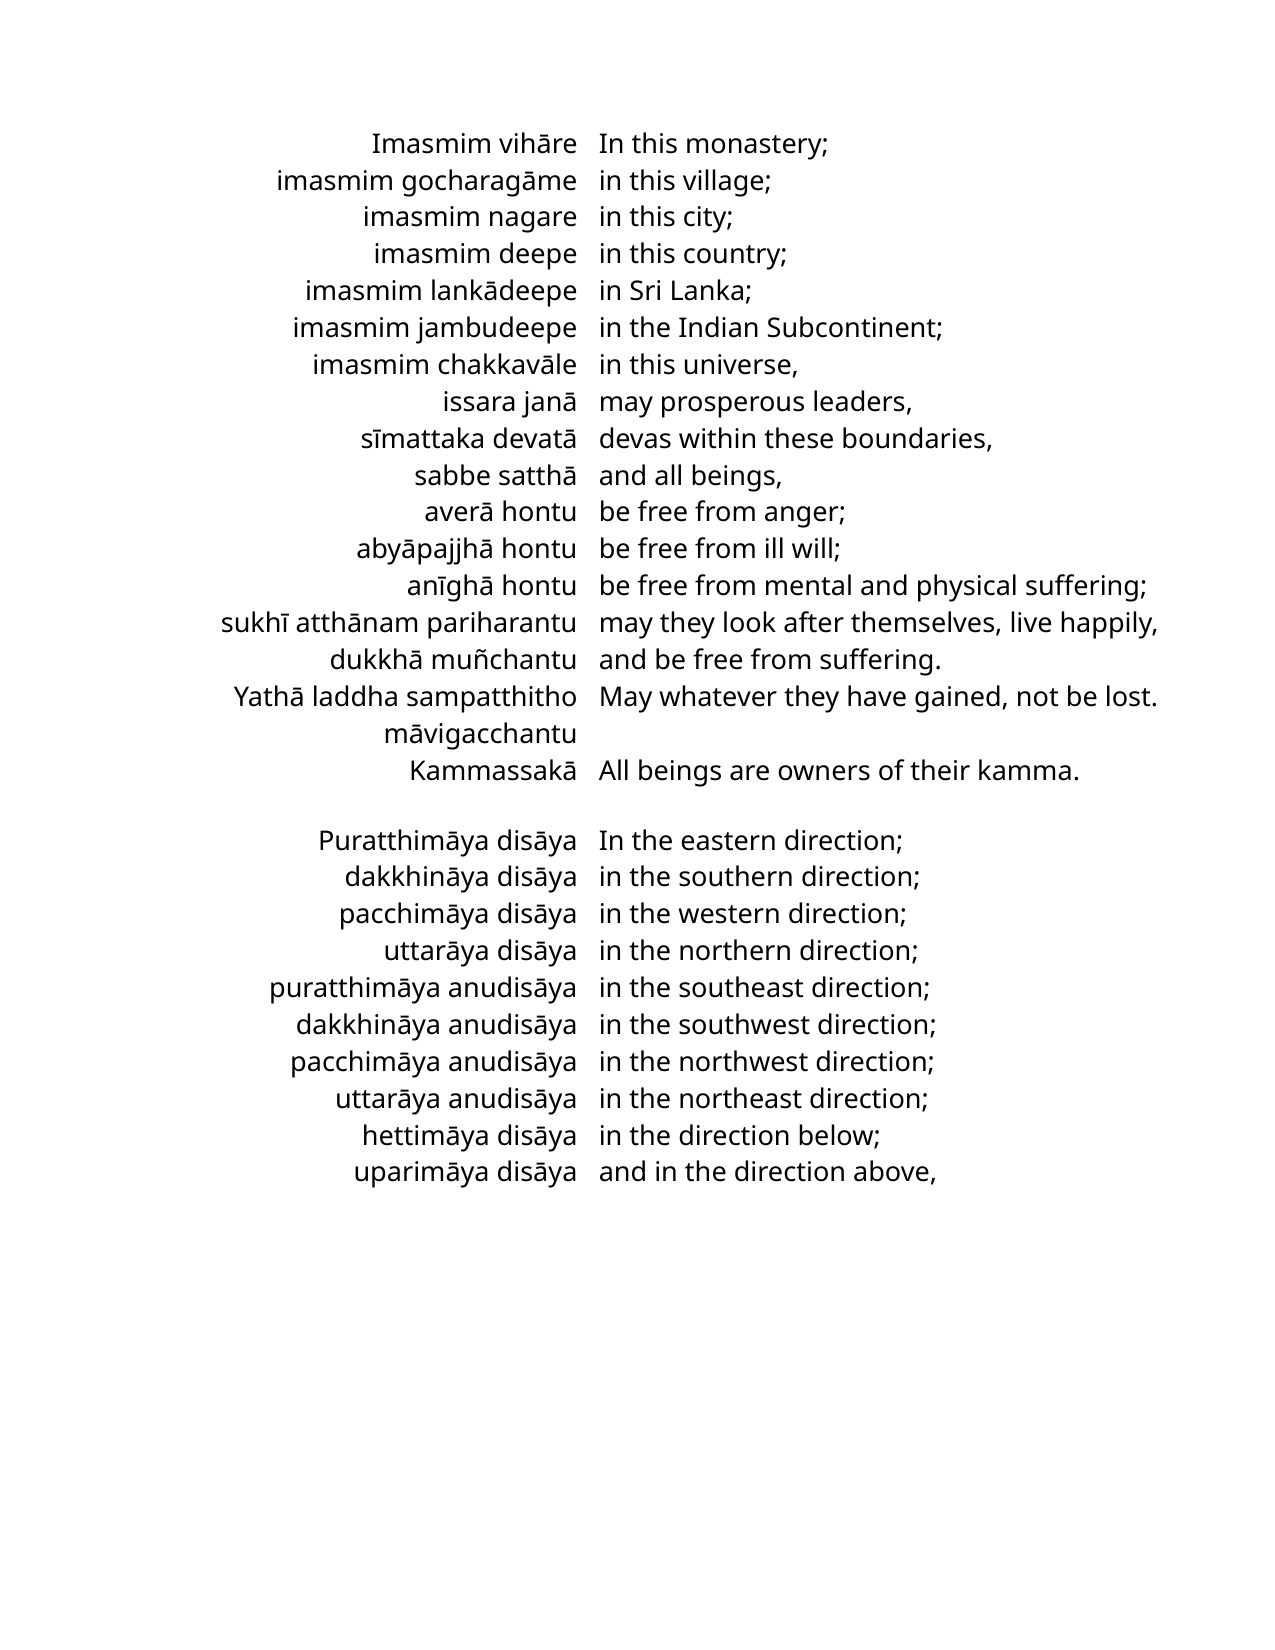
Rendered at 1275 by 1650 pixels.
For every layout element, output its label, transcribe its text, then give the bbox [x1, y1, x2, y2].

table_cell Imasmim vihāre imasmim gocharagāme imasmim nagare imasmim deepe imasmim lankādeepe imasmim jambudeepe imasmim chakkavāle issara janā sīmattaka devatā sabbe satthā averā hontu abyāpajjhā hontu anīghā hontu sukhī atthānam pariharantu dukkhā muñchantu Yathā laddha sampatthitho māvigacchantu Kammassakā [69, 118, 583, 815]
table_cell In this monastery; in this village; in this city; in this country; in Sri Lanka; in the Indian Subcontinent; in this universe, may prosperous leaders, devas within these boundaries, and all beings, be free from anger; be free from ill will; be free from mental and physical suffering; may they look after themselves, live happily, and be free from suffering. May whatever they have gained, not be lost. All beings are owners of their kamma. [584, 118, 1194, 815]
table_cell In the eastern direction; in the southern direction; in the western direction; in the northern direction; in the southeast direction; in the southwest direction; in the northwest direction; in the northeast direction; in the direction below; and in the direction above, [584, 815, 1194, 1217]
table_cell Puratthimāya disāya dakkhināya disāya pacchimāya disāya uttarāya disāya puratthimāya anudisāya dakkhināya anudisāya pacchimāya anudisāya uttarāya anudisāya hettimāya disāya uparimāya disāya [69, 815, 583, 1217]
